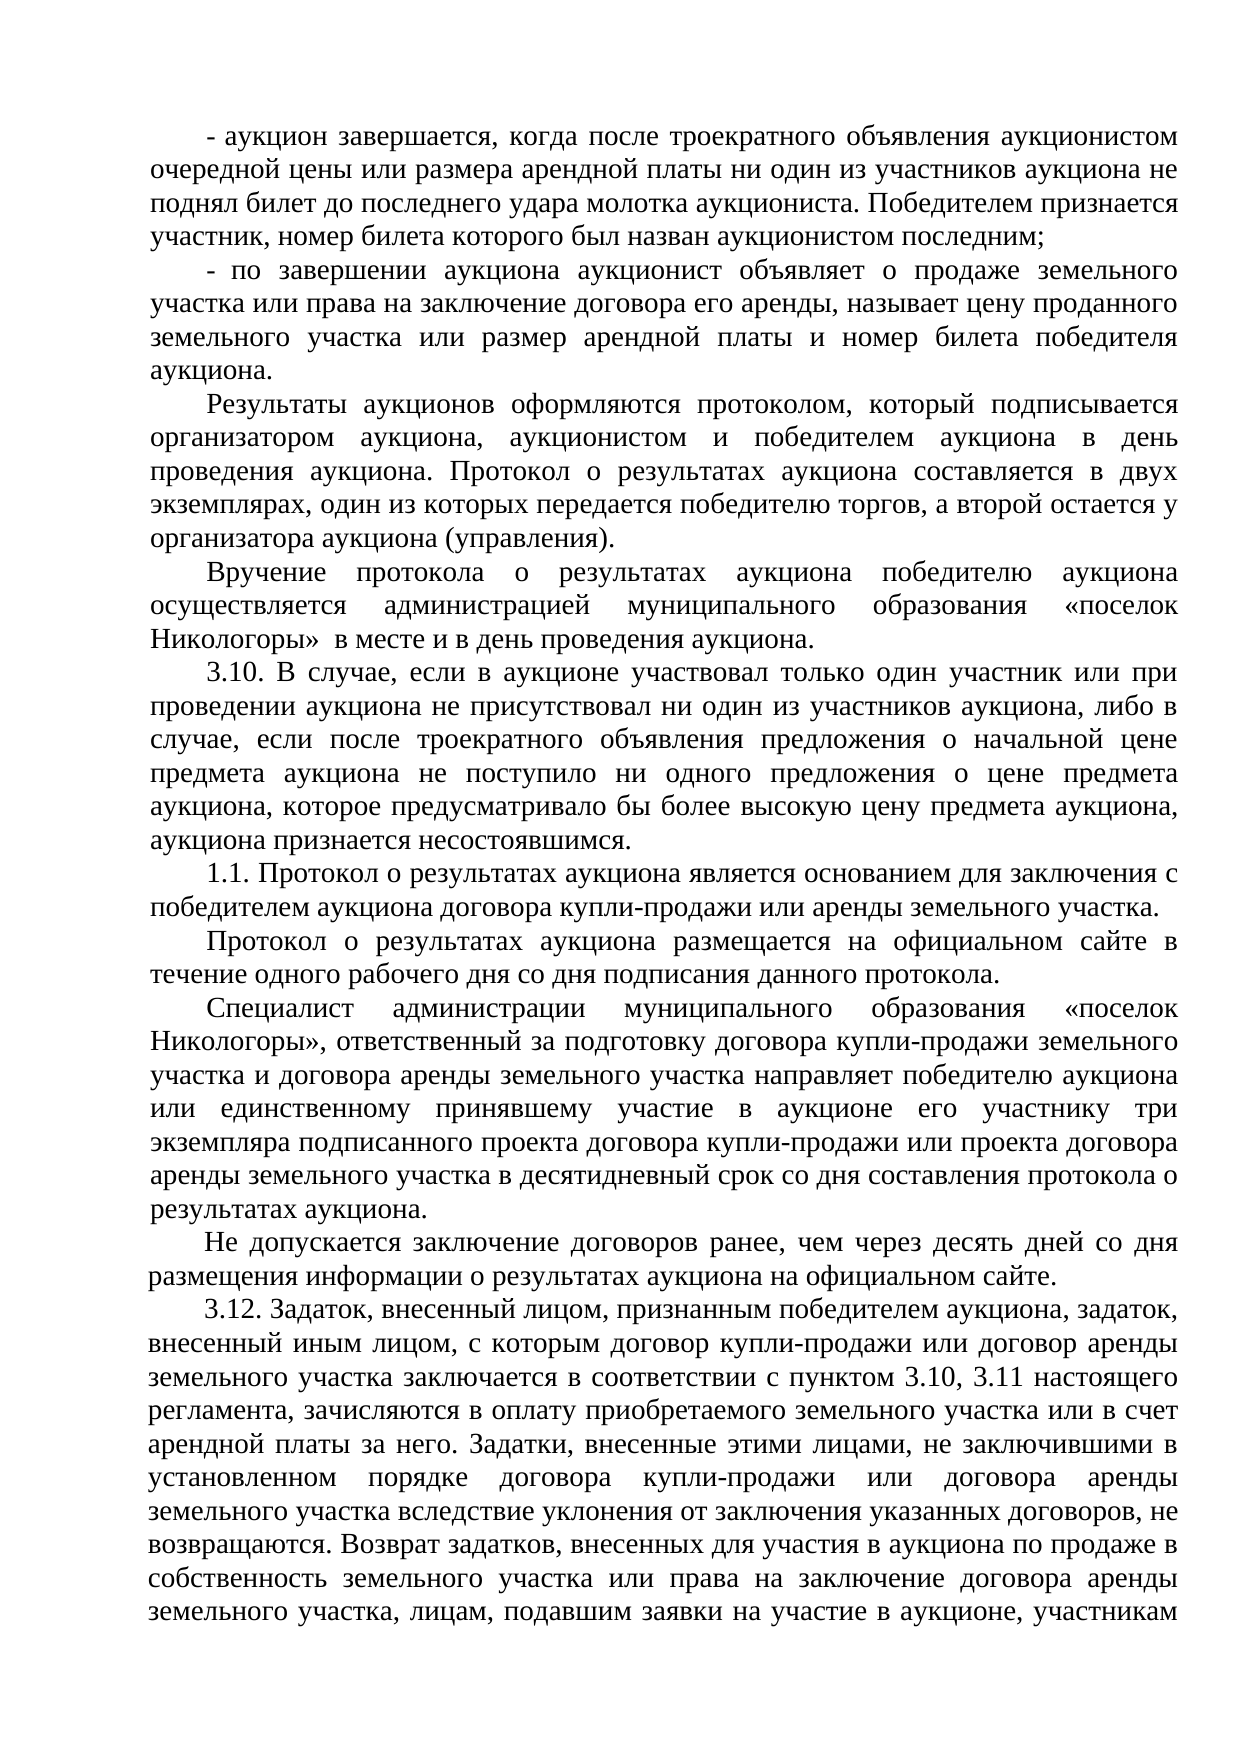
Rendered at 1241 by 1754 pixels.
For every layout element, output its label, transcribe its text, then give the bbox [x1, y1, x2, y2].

text Вручение протокола о результатах аукциона победителю аукциона осуществляется администрацией муниципального образования «поселок Никологоры» в месте и в день проведения аукциона. [150, 554, 1179, 655]
text Результаты аукционов оформляются протоколом, который подписывается организатором аукциона, аукционистом и победителем аукциона в день проведения аукциона. Протокол о результатах аукциона составляется в двух экземплярах, один из которых передается победителю торгов, а второй остается у организатора аукциона (управления). [150, 386, 1179, 554]
text Специалист администрации муниципального образования «поселок Никологоры», ответственный за подготовку договора купли-продажи земельного участка и договора аренды земельного участка направляет победителю аукциона или единственному принявшему участие в аукционе его участнику три экземпляра подписанного проекта договора купли-продажи или проекта договора аренды земельного участка в десятидневный срок со дня составления протокола о результатах аукциона. [150, 990, 1179, 1225]
text Не допускается заключение договоров ранее, чем через десять дней со дня размещения информации о результатах аукциона на официальном сайте. [148, 1225, 1179, 1292]
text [148, 1292, 1179, 1627]
list по завершении аукциона аукционист объявляет о продаже земельного участка или права на заключение договора его аренды, называет цену проданного земельного участка или размер арендной платы и номер билета победителя аукциона. [150, 252, 1179, 386]
text Протокол о результатах аукциона размещается на официальном сайте в течение одного рабочего дня со дня подписания данного протокола. [150, 923, 1179, 990]
list аукцион завершается, когда после троекратного объявления аукционистом очередной цены или размера арендной платы ни один из участников аукциона не поднял билет до последнего удара молотка аукциониста. Победителем признается участник, номер билета которого был назван аукционистом последним; [150, 118, 1179, 252]
text 1.1. Протокол о результатах аукциона является основанием для заключения с победителем аукциона договора купли-продажи или аренды земельного участка. [150, 856, 1179, 923]
text 3.10. В случае, если в аукционе участвовал только один участник или при проведении аукциона не присутствовал ни один из участников аукциона, либо в случае, если после троекратного объявления предложения о начальной цене предмета аукциона не поступило ни одного предложения о цене предмета аукциона, которое предусматривало бы более высокую цену предмета аукциона, аукциона признается несостоявшимся. [150, 655, 1179, 856]
